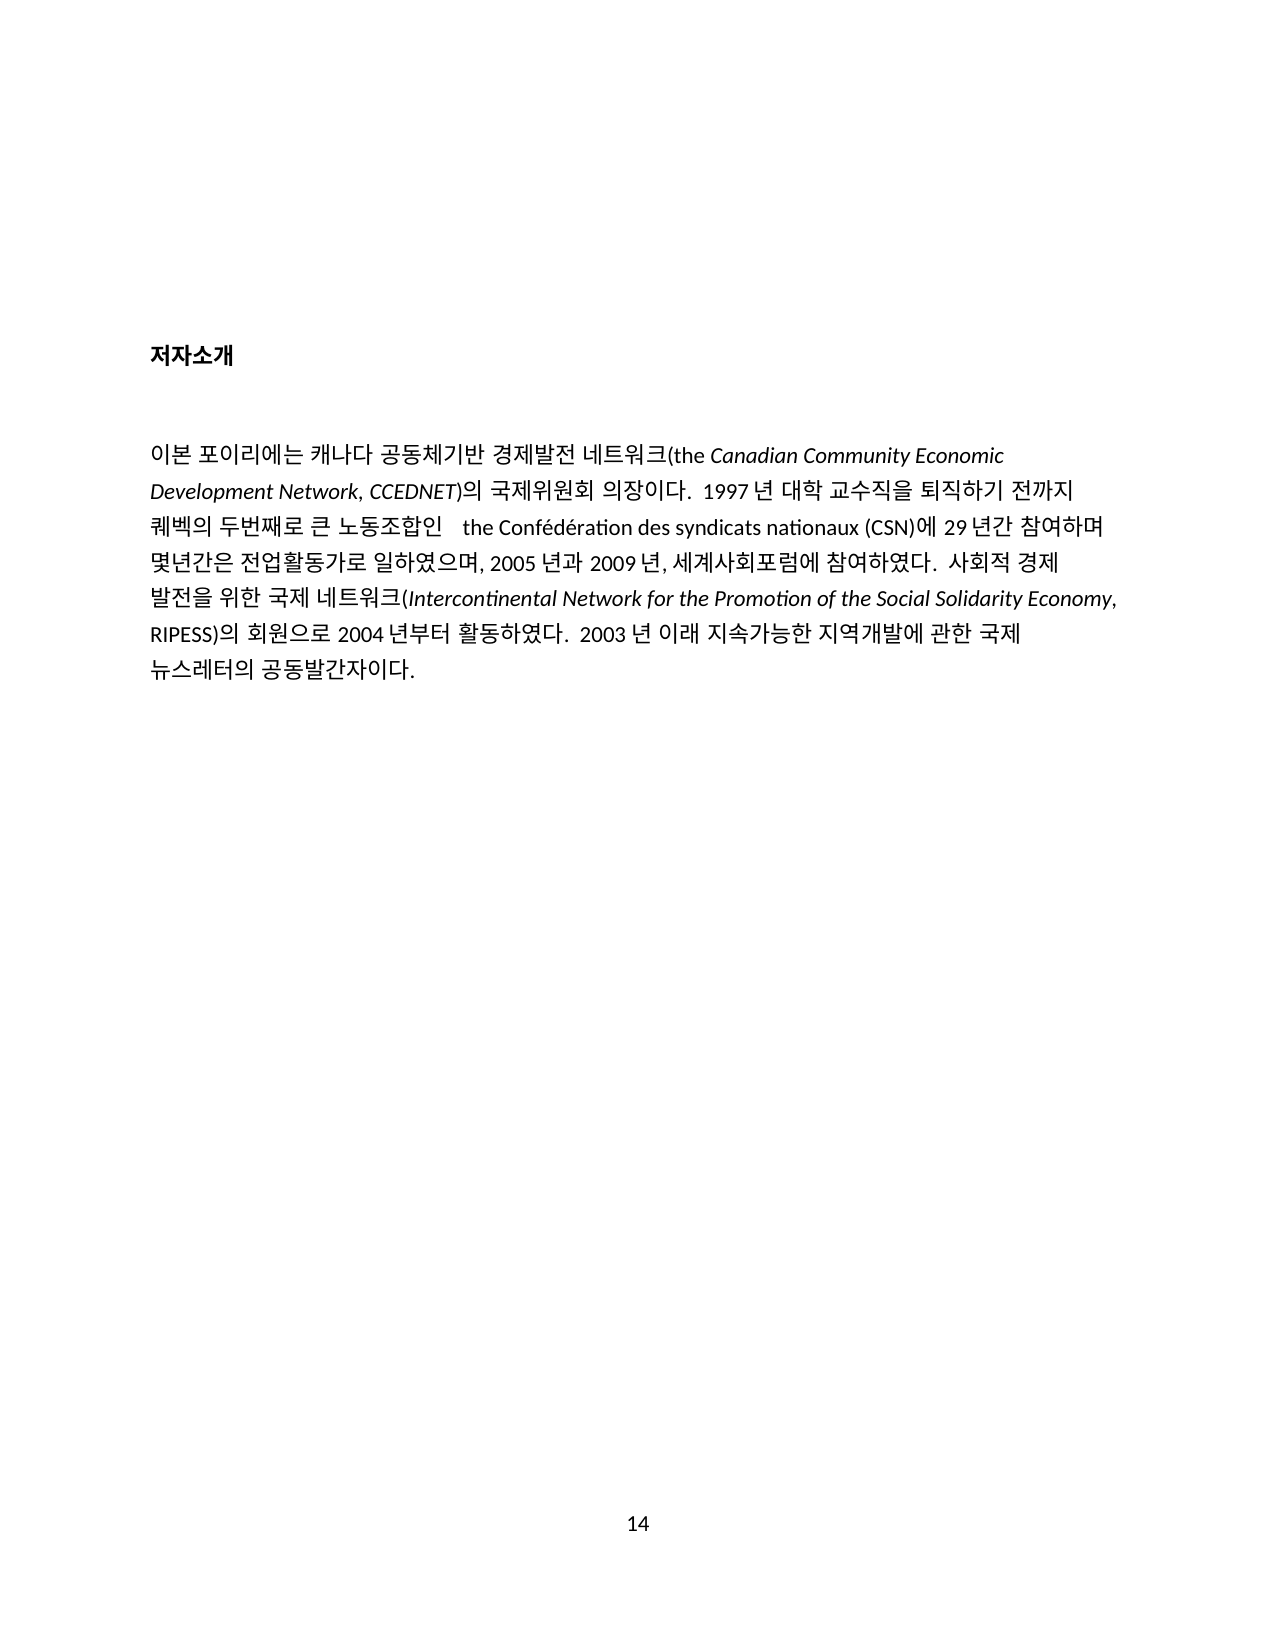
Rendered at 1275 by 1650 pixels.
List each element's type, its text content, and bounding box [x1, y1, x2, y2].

text 저자소개 [150, 337, 1125, 371]
text 이본 포이리에는 캐나다 공동체기반 경제발전 네트워크(the Canadian Community Economic Development Network, CCEDNET)의 국제위원회 의장이다. 1997년 대학 교수직을 퇴직하기 전까지 퀘벡의 두번째로 큰 노동조합인 the Confédération des syndicats nationaux (CSN)에 29년간 참여하며 몇년간은 전업활동가로 일하였으며, 2005년과 2009년, 세계사회포럼에 참여하였다. 사회적 경제 발전을 위한 국제 네트워크(Intercontinental Network for the Promotion of the Social Solidarity Economy, RIPESS)의 회원으로 2004년부터 활동하였다. 2003년 이래 지속가능한 지역개발에 관한 국제 뉴스레터의 공동발간자이다. [150, 437, 1125, 685]
